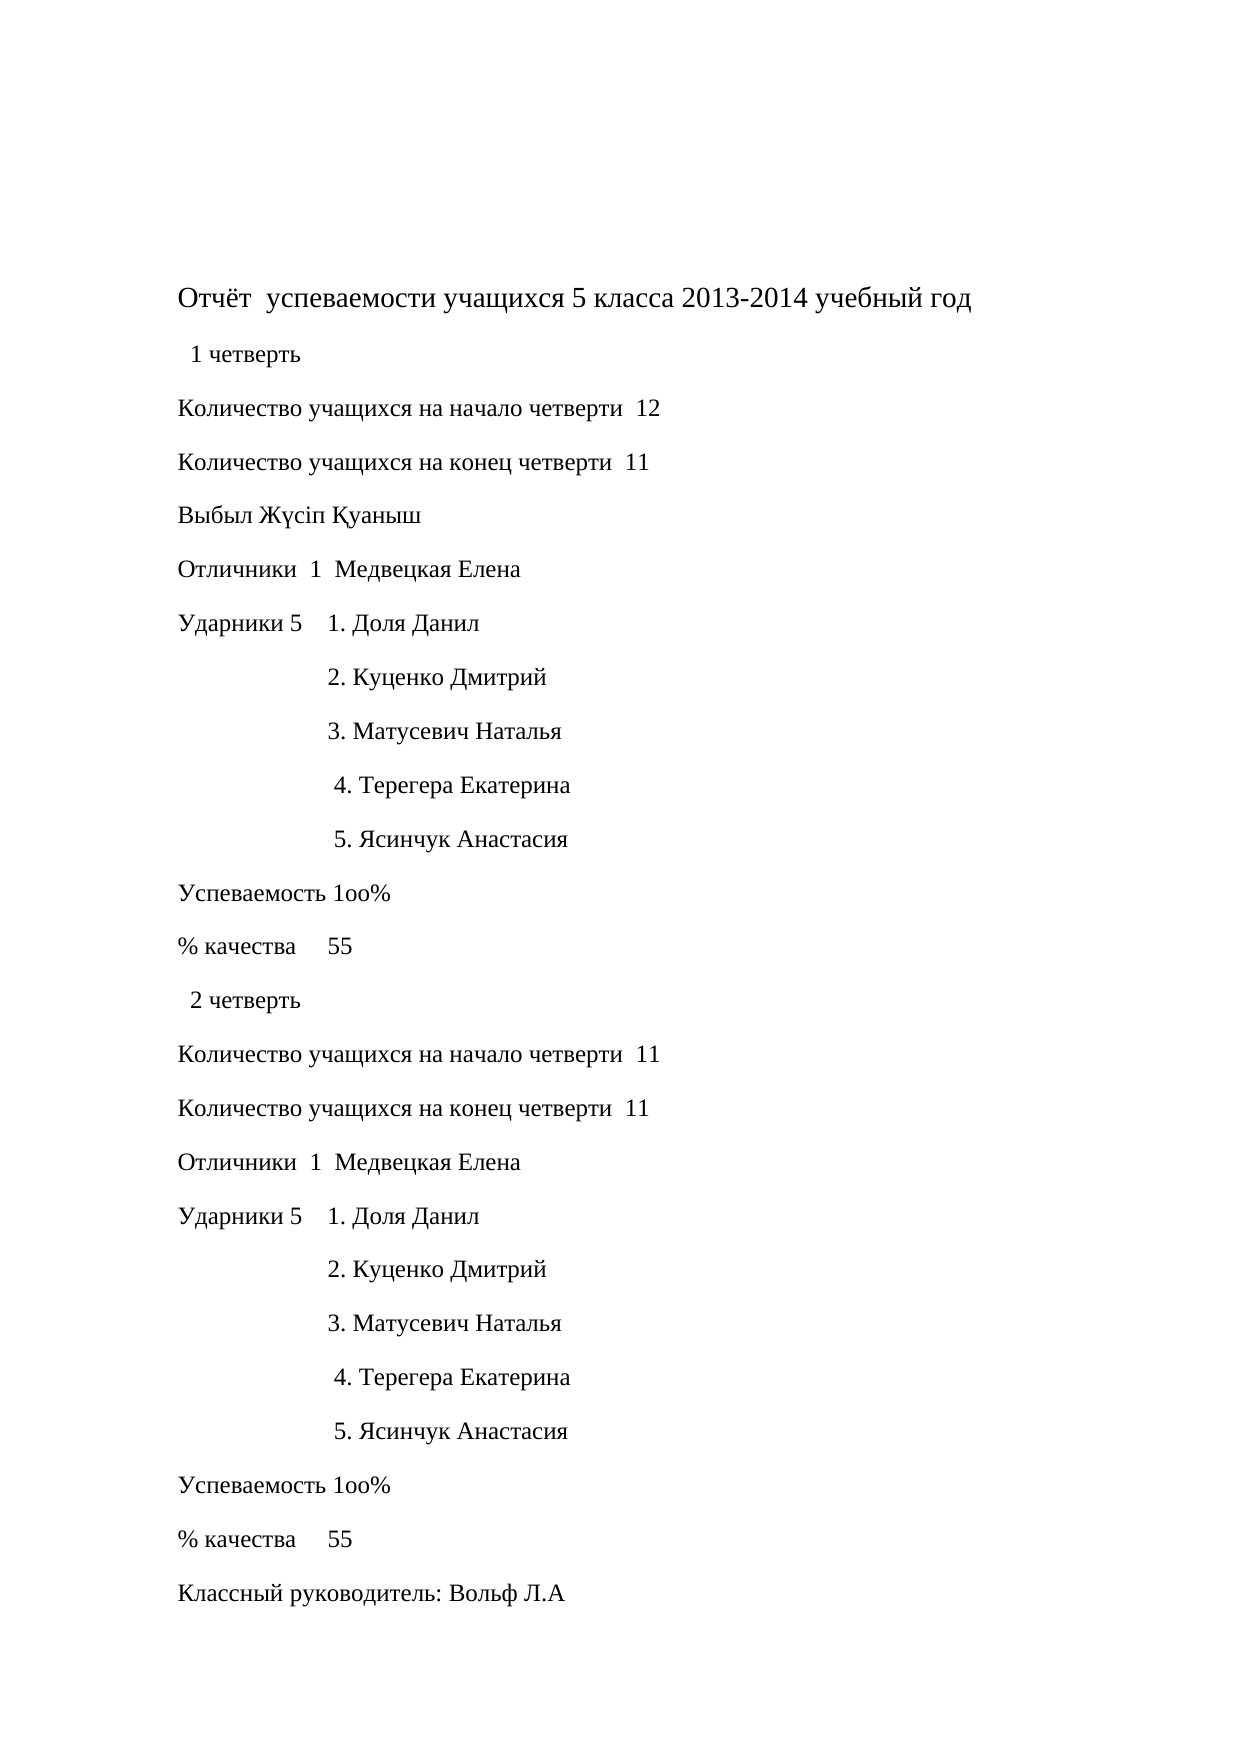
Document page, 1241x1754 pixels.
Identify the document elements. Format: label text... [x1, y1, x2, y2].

text Ударники 5 1. Доля Данил [177, 1201, 1152, 1229]
text 5. Ясинчук Анастасия [177, 1416, 1152, 1445]
text 4. Терегера Екатерина [177, 1362, 1152, 1391]
text Успеваемость 1оо% [177, 878, 1152, 906]
text 3. Матусевич Наталья [177, 716, 1152, 745]
text Отличники 1 Медвецкая Елена [177, 1147, 1152, 1176]
text 2 четверть [177, 985, 1152, 1014]
text Выбыл Жүсіп Қуаныш [177, 501, 1152, 529]
text % качества 55 [177, 931, 1152, 960]
text Количество учащихся на конец четверти 11 [177, 1093, 1152, 1122]
text Классный руководитель: Вольф Л.А [177, 1578, 1152, 1606]
text 3. Матусевич Наталья [177, 1308, 1152, 1337]
text Количество учащихся на начало четверти 11 [177, 1039, 1152, 1068]
text Ударники 5 1. Доля Данил [177, 608, 1152, 637]
text 1 четверть [177, 339, 1152, 368]
text % качества 55 [177, 1524, 1152, 1553]
text 2. Куценко Дмитрий [177, 1254, 1152, 1283]
text 2. Куценко Дмитрий [177, 662, 1152, 691]
text Отличники 1 Медвецкая Елена [177, 554, 1152, 583]
text 5. Ясинчук Анастасия [177, 824, 1152, 852]
text Отчёт успеваемости учащихся 5 класса 2013-2014 учебный год [177, 280, 1152, 313]
text Количество учащихся на начало четверти 12 [177, 393, 1152, 422]
text Количество учащихся на конец четверти 11 [177, 447, 1152, 476]
text Успеваемость 1оо% [177, 1470, 1152, 1499]
text 4. Терегера Екатерина [177, 770, 1152, 799]
